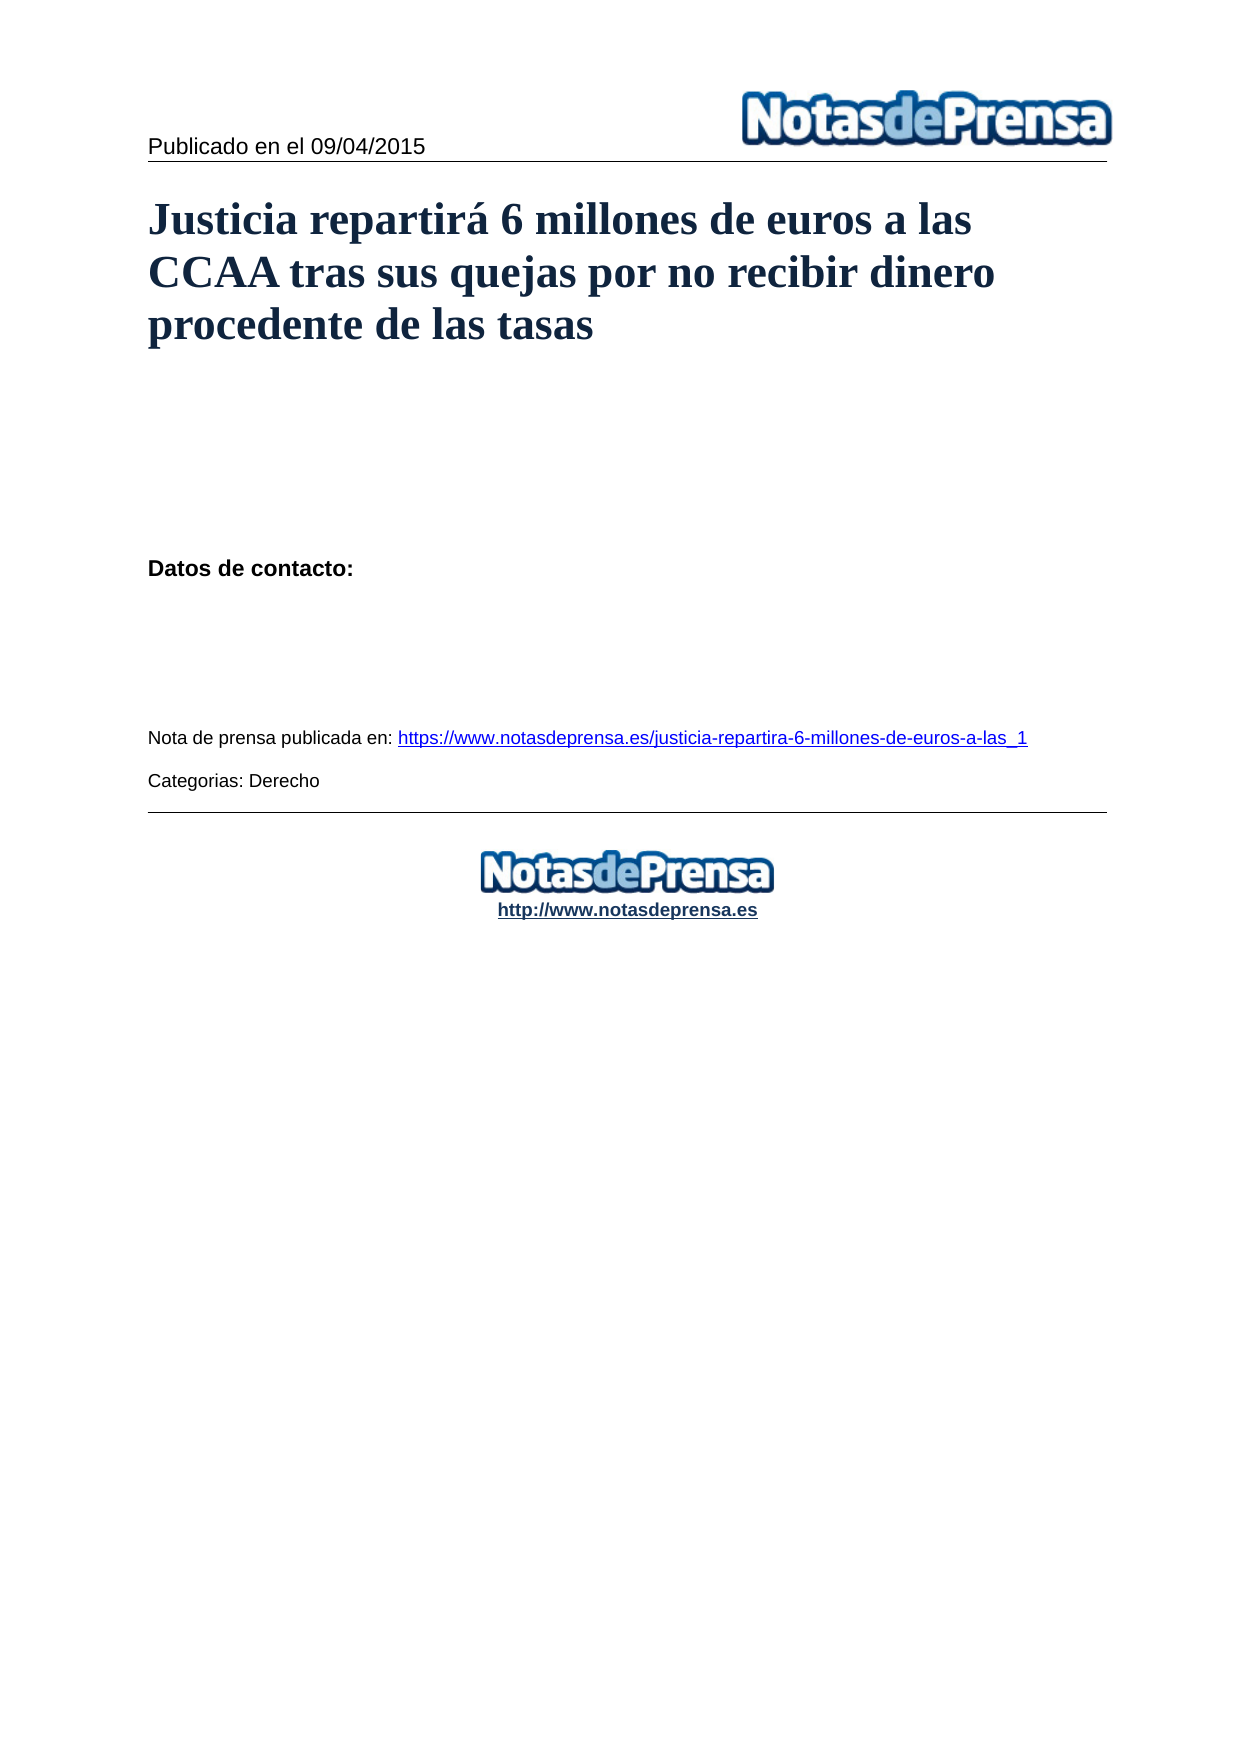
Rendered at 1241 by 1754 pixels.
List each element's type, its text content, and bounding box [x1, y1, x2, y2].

text Categorias: Derecho [148, 769, 1107, 791]
text Publicado en el 09/04/2015 [148, 133, 1107, 161]
text Nota de prensa publicada en: https://www.notasdeprensa.es/justicia-repartira-6-millones-de-euros-a-las_1 [148, 727, 1107, 748]
picture [480, 849, 775, 895]
subtitle Justicia repartirá 6 millones de euros a las CCAA tras sus quejas por no recibir dinero procedente de las tasas [148, 192, 1107, 350]
text http://www.notasdeprensa.es [148, 899, 1107, 920]
text Datos de contacto: [148, 555, 1107, 581]
picture [742, 90, 1113, 148]
